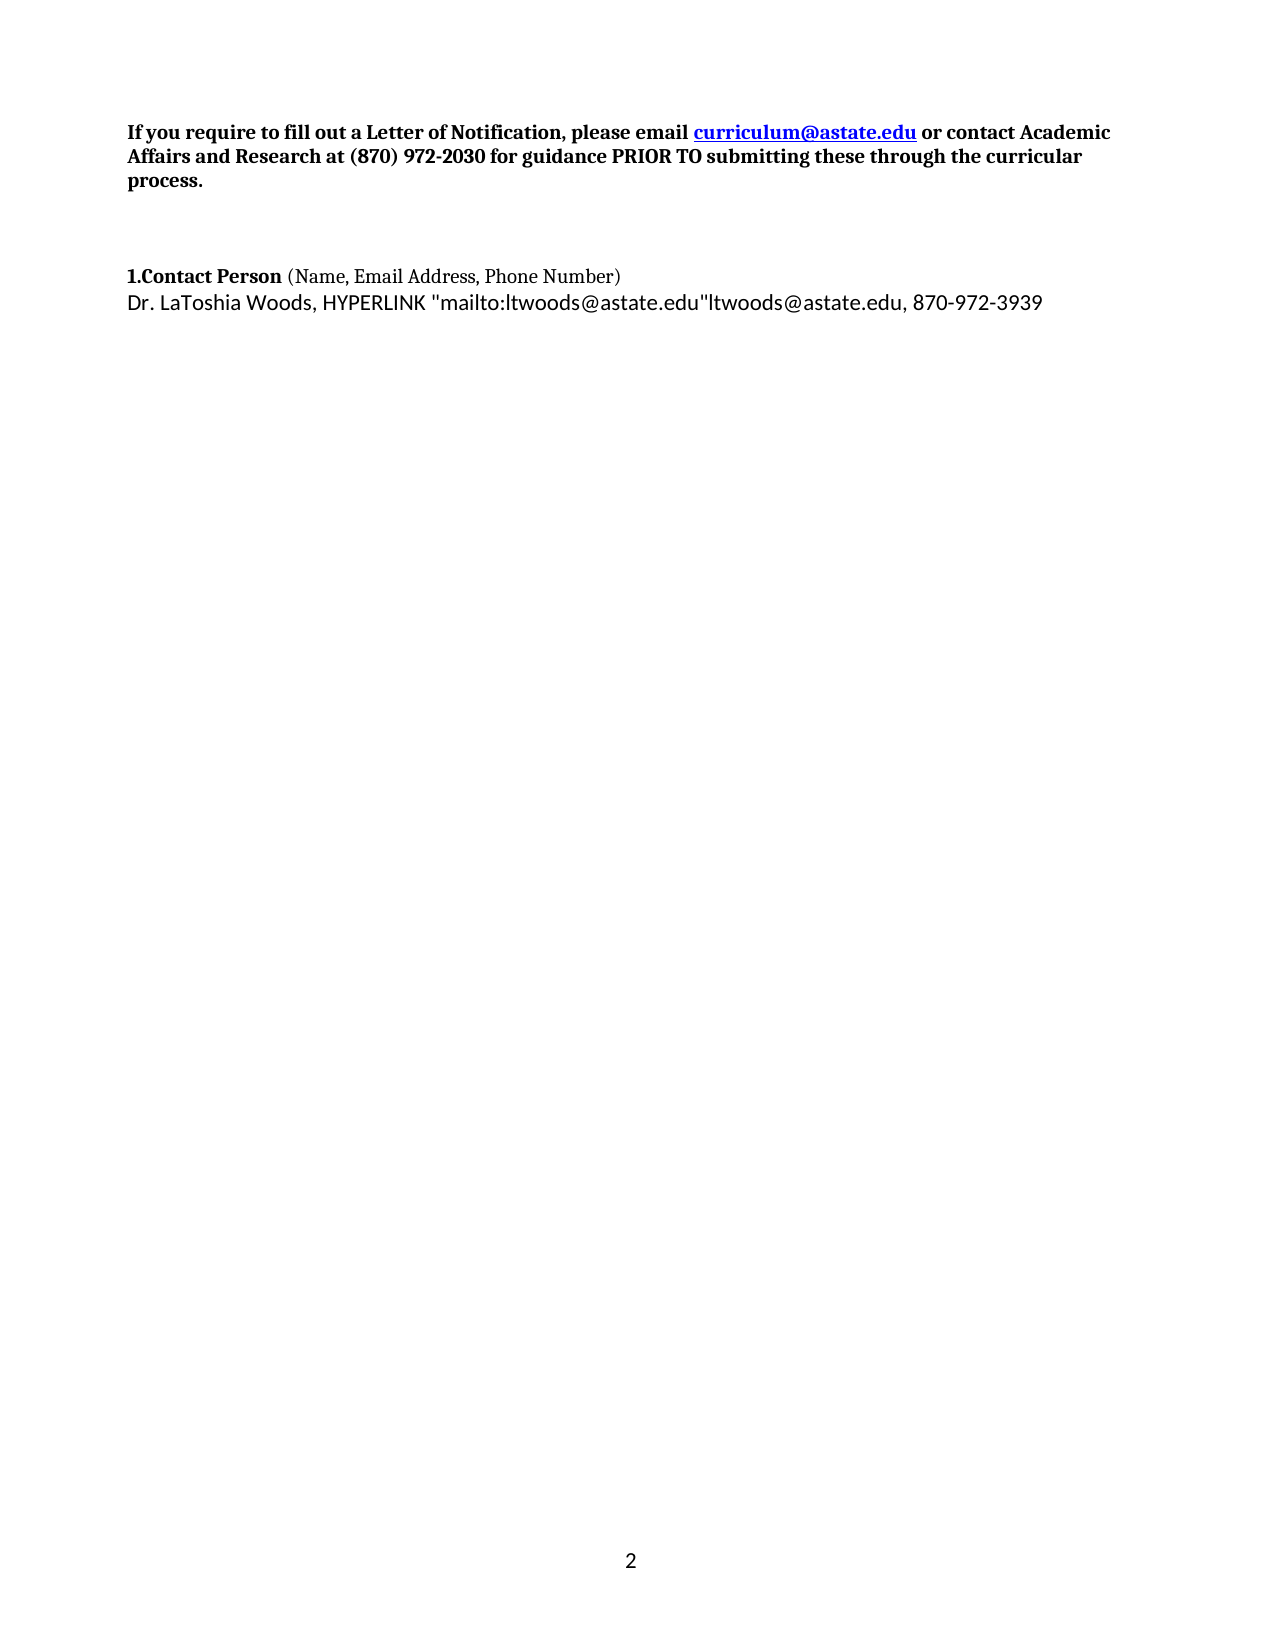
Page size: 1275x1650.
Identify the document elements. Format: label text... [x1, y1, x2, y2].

text If you require to fill out a Letter of Notification, please email curriculum@astate.edu or contact Academic Affairs and Research at (870) 972-2030 for guidance PRIOR TO submitting these through the curricular process. [127, 121, 1148, 193]
text 1.Contact Person (Name, Email Address, Phone Number) [127, 264, 1148, 288]
